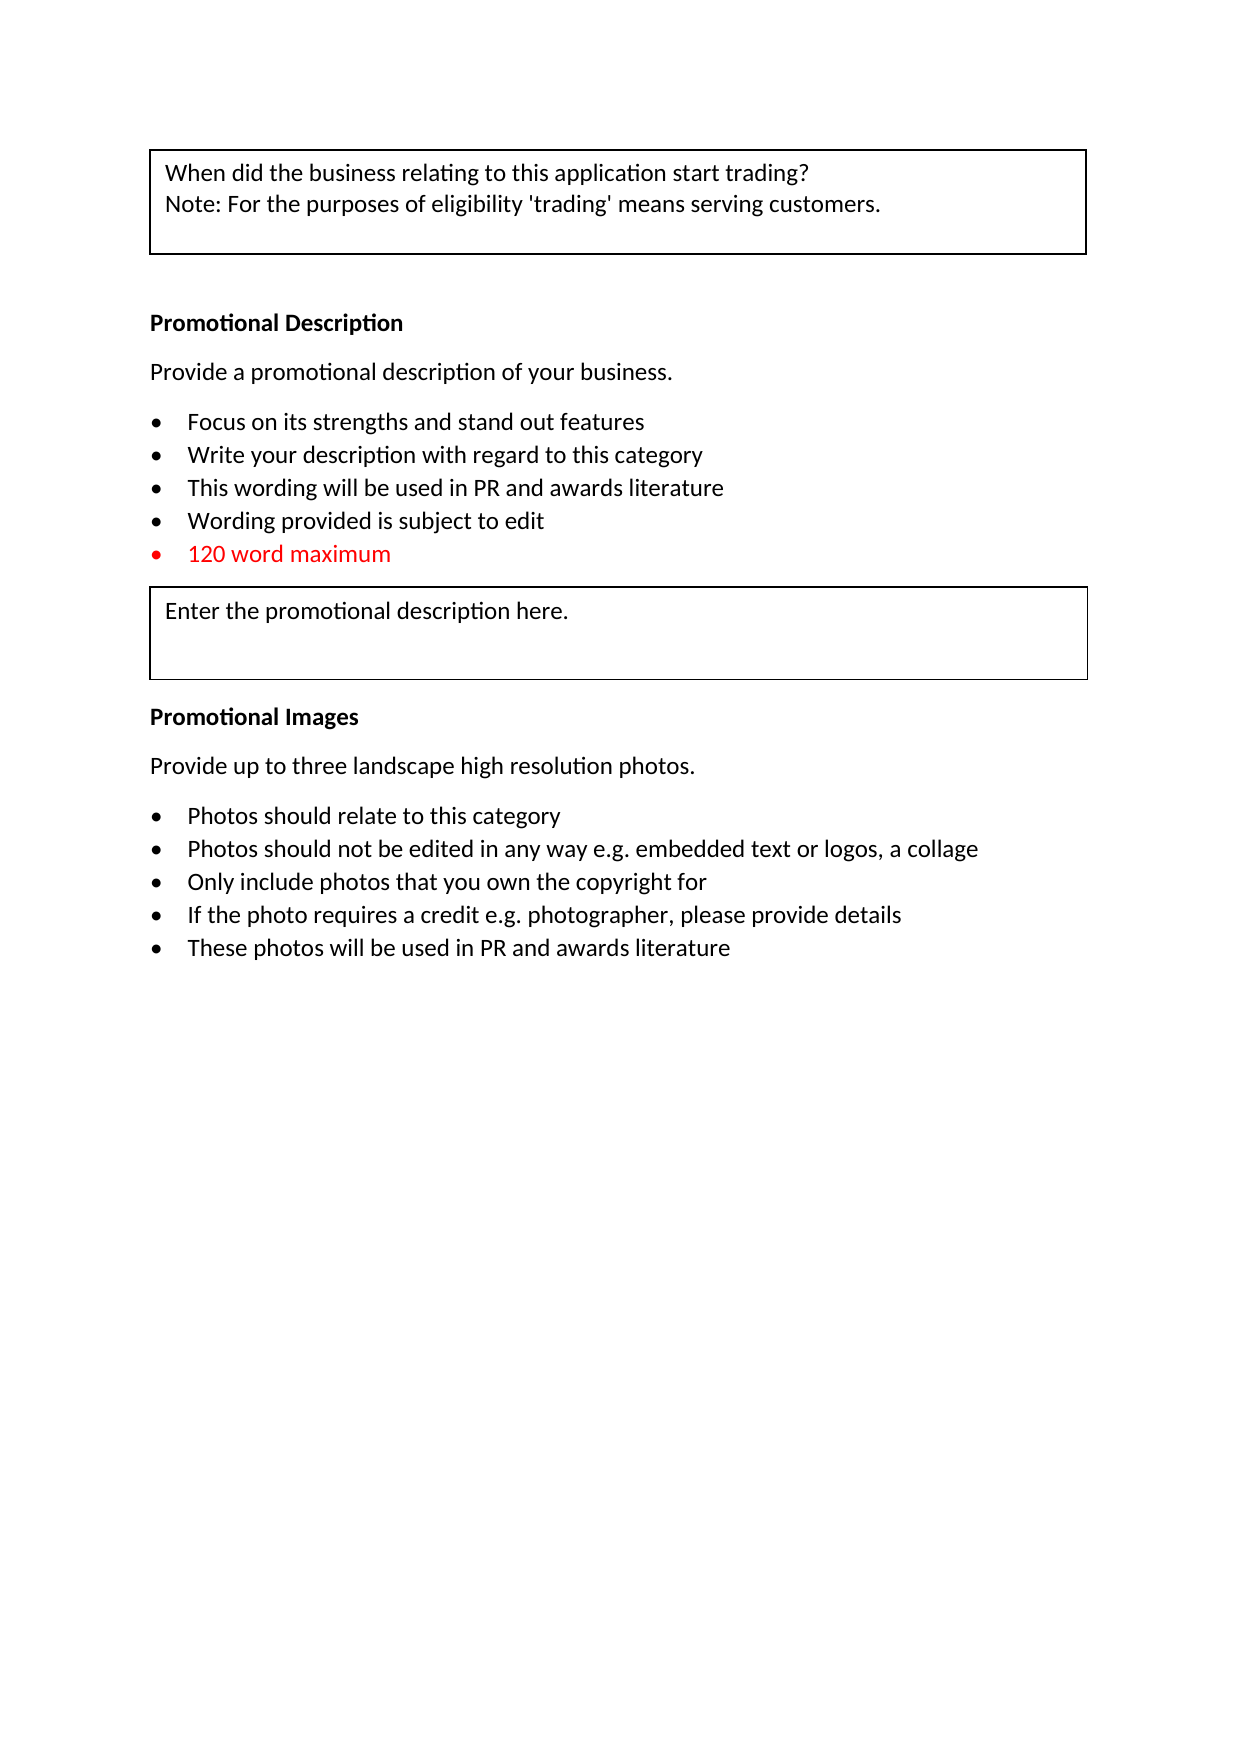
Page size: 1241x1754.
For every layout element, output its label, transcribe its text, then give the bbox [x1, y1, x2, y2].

list Wording provided is subject to edit [150, 505, 1090, 535]
text Provide up to three landscape high resolution photos. [150, 751, 1090, 781]
list These photos will be used in PR and awards literature [150, 932, 1090, 962]
text Provide a promotional description of your business. [150, 356, 1090, 387]
list Photos should not be edited in any way e.g. embedded text or logos, a collage [150, 833, 1090, 863]
list If the photo requires a credit e.g. photographer, please provide details [150, 899, 1090, 929]
list 120 word maximum [150, 538, 1090, 568]
list Photos should relate to this category [150, 800, 1090, 831]
list Write your description with regard to this category [150, 439, 1090, 469]
list Only include photos that you own the copyright for [150, 866, 1090, 896]
list This wording will be used in PR and awards literature [150, 472, 1090, 502]
list Focus on its strengths and stand out features [150, 406, 1090, 437]
text Promotional Description [150, 307, 1090, 337]
text Promotional Images [150, 701, 1090, 731]
